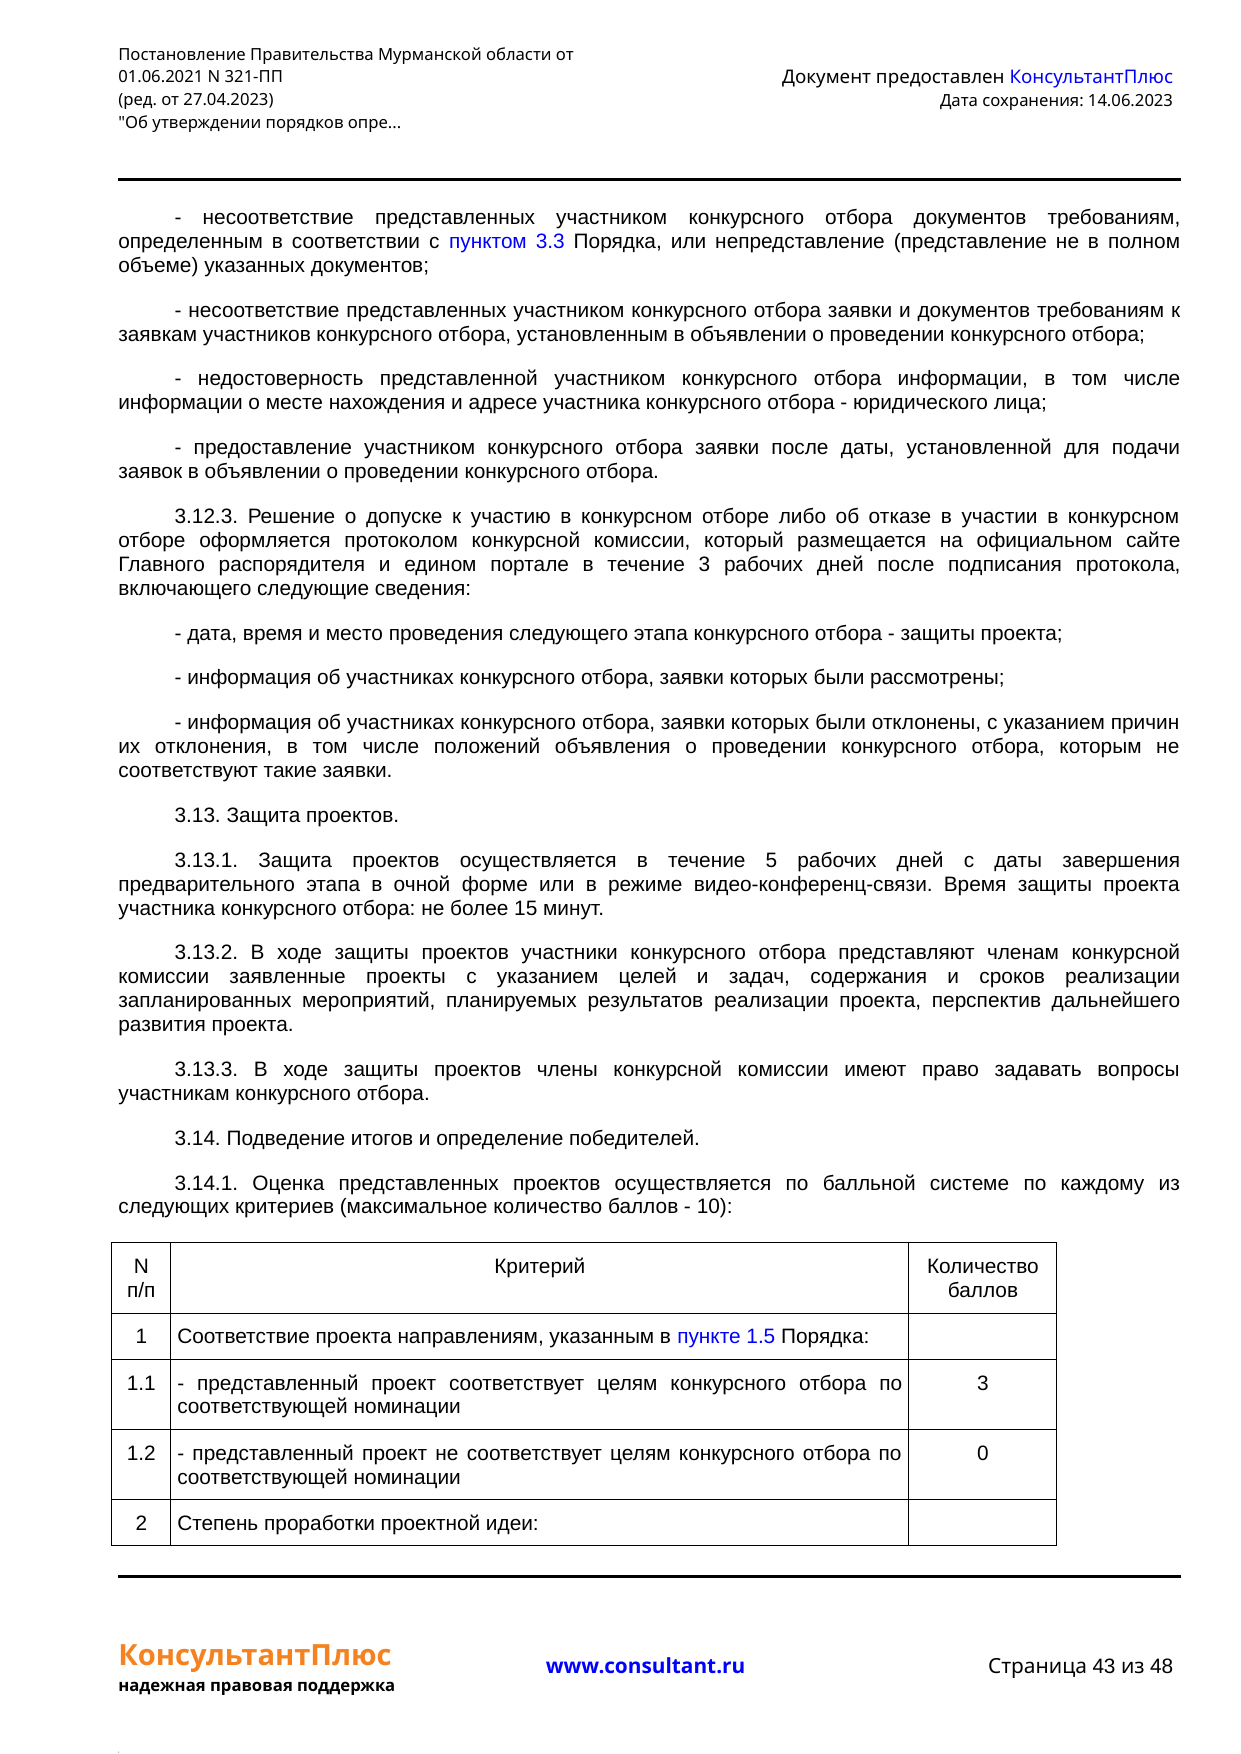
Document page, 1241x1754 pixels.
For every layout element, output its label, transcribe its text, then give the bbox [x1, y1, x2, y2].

text 3.13. Защита проектов. [118, 803, 1181, 827]
table_cell Соответствие проекта направлениям, указанным в пункте 1.5 Порядка: [171, 1314, 908, 1359]
text - предоставление участником конкурсного отбора заявки после даты, установленной для подачи заявок в объявлении о проведении конкурсного отбора. [118, 435, 1181, 483]
table_cell 3 [909, 1360, 1056, 1429]
text - недостоверность представленной участником конкурсного отбора информации, в том числе информации о месте нахождения и адресе участника конкурсного отбора - юридического лица; [118, 366, 1181, 414]
text 3.13.3. В ходе защиты проектов члены конкурсной комиссии имеют право задавать вопросы участникам конкурсного отбора. [118, 1057, 1181, 1105]
text - несоответствие представленных участником конкурсного отбора документов требованиям, определенным в соответствии с пунктом 3.3 Порядка, или непредставление (представление не в полном объеме) указанных документов; [118, 205, 1181, 277]
table_header Количество баллов [909, 1243, 1056, 1312]
table_cell 1 [112, 1314, 170, 1359]
text 3.13.2. В ходе защиты проектов участники конкурсного отбора представляют членам конкурсной комиссии заявленные проекты с указанием целей и задач, содержания и сроков реализации запланированных мероприятий, планируемых результатов реализации проекта, перспектив дальнейшего развития проекта. [118, 940, 1181, 1036]
text - дата, время и место проведения следующего этапа конкурсного отбора - защиты проекта; [118, 620, 1181, 644]
text - информация об участниках конкурсного отбора, заявки которых были рассмотрены; [118, 665, 1181, 689]
text 3.14.1. Оценка представленных проектов осуществляется по балльной системе по каждому из следующих критериев (максимальное количество баллов - 10): [118, 1170, 1181, 1218]
text - несоответствие представленных участником конкурсного отбора заявки и документов требованиям к заявкам участников конкурсного отбора, установленным в объявлении о проведении конкурсного отбора; [118, 297, 1181, 345]
table_cell - представленный проект не соответствует целям конкурсного отбора по соответствующей номинации [171, 1430, 908, 1499]
table_header Критерий [171, 1243, 908, 1312]
table_cell 0 [909, 1430, 1056, 1499]
table_cell - представленный проект соответствует целям конкурсного отбора по соответствующей номинации [171, 1360, 908, 1429]
table_cell 2 [112, 1500, 170, 1545]
table_header N п/п [112, 1243, 170, 1312]
text 3.13.1. Защита проектов осуществляется в течение 5 рабочих дней с даты завершения предварительного этапа в очной форме или в режиме видео-конференц-связи. Время защиты проекта участника конкурсного отбора: не более 15 минут. [118, 847, 1181, 919]
table_cell Степень проработки проектной идеи: [171, 1500, 908, 1545]
table_cell 1.2 [112, 1430, 170, 1499]
text 3.14. Подведение итогов и определение победителей. [118, 1126, 1181, 1149]
table_cell [909, 1500, 1056, 1545]
text - информация об участниках конкурсного отбора, заявки которых были отклонены, с указанием причин их отклонения, в том числе положений объявления о проведении конкурсного отбора, которым не соответствуют такие заявки. [118, 710, 1181, 782]
table_cell 1.1 [112, 1360, 170, 1429]
table_cell [909, 1314, 1056, 1359]
text 3.12.3. Решение о допуске к участию в конкурсном отборе либо об отказе в участии в конкурсном отборе оформляется протоколом конкурсной комиссии, который размещается на официальном сайте Главного распорядителя и едином портале в течение 3 рабочих дней после подписания протокола, включающего следующие сведения: [118, 504, 1181, 599]
